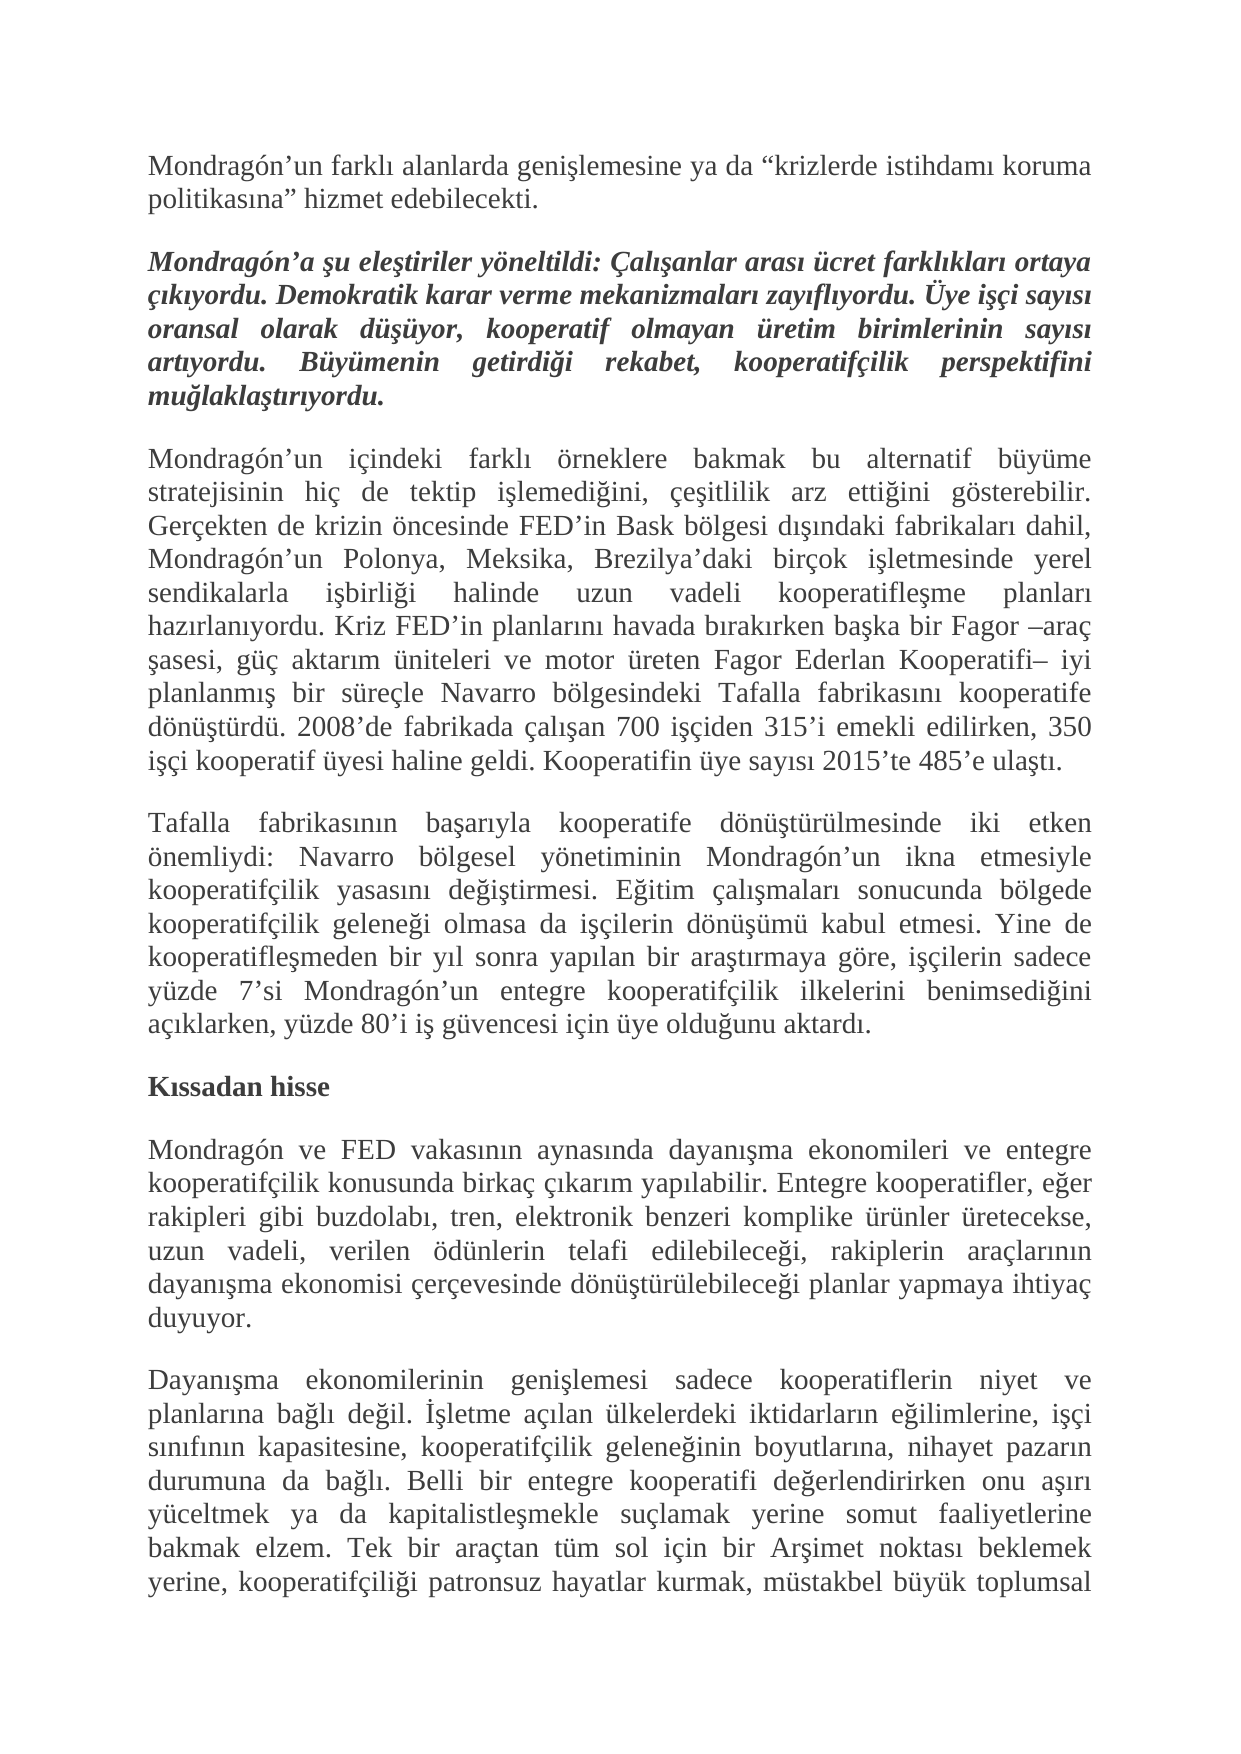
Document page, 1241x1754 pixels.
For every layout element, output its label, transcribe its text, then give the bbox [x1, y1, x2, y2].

text Tafalla fabrikasının başarıyla kooperatife dönüştürülmesinde iki etken önemliydi: Navarro bölgesel yönetiminin Mondragón’un ikna etmesiyle kooperatifçilik yasasını değiştirmesi. Eğitim çalışmaları sonucunda bölgede kooperatifçilik geleneği olmasa da işçilerin dönüşümü kabul etmesi. Yine de kooperatifleşmeden bir yıl sonra yapılan bir araştırmaya göre, işçilerin sadece yüzde 7’si Mondragón’un entegre kooperatifçilik ilkelerini benimsediğini açıklarken, yüzde 80’i iş güvencesi için üye olduğunu aktardı. [148, 805, 1093, 1040]
text Mondragón’a şu eleştiriler yöneltildi: Çalışanlar arası ücret farklıkları ortaya çıkıyordu. Demokratik karar verme mekanizmaları zayıflıyordu. Üye işçi sayısı oransal olarak düşüyor, kooperatif olmayan üretim birimlerinin sayısı artıyordu. Büyümenin getirdiği rekabet, kooperatifçilik perspektifini muğlaklaştırıyordu. [148, 244, 1093, 412]
text Mondragón’un içindeki farklı örneklere bakmak bu alternatif büyüme stratejisinin hiç de tektip işlemediğini, çeşitlilik arz ettiğini gösterebilir. Gerçekten de krizin öncesinde FED’in Bask bölgesi dışındaki fabrikaları dahil, Mondragón’un Polonya, Meksika, Brezilya’daki birçok işletmesinde yerel sendikalarla işbirliği halinde uzun vadeli kooperatifleşme planları hazırlanıyordu. Kriz FED’in planlarını havada bırakırken başka bir Fagor –araç şasesi, güç aktarım üniteleri ve motor üreten Fagor Ederlan Kooperatifi– iyi planlanmış bir süreçle Navarro bölgesindeki Tafalla fabrikasını kooperatife dönüştürdü. 2008’de fabrikada çalışan 700 işçiden 315’i emekli edilirken, 350 işçi kooperatif üyesi haline geldi. Kooperatifin üye sayısı 2015’te 485’e ulaştı. [148, 441, 1093, 776]
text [148, 1362, 1093, 1597]
text Kıssadan hisse [148, 1069, 1093, 1103]
text Mondragón ve FED vakasının aynasında dayanışma ekonomileri ve entegre kooperatifçilik konusunda birkaç çıkarım yapılabilir. Entegre kooperatifler, eğer rakipleri gibi buzdolabı, tren, elektronik benzeri komplike ürünler üretecekse, uzun vadeli, verilen ödünlerin telafi edilebileceği, rakiplerin araçlarının dayanışma ekonomisi çerçevesinde dönüştürülebileceği planlar yapmaya ihtiyaç duyuyor. [148, 1132, 1093, 1333]
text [148, 148, 1093, 215]
